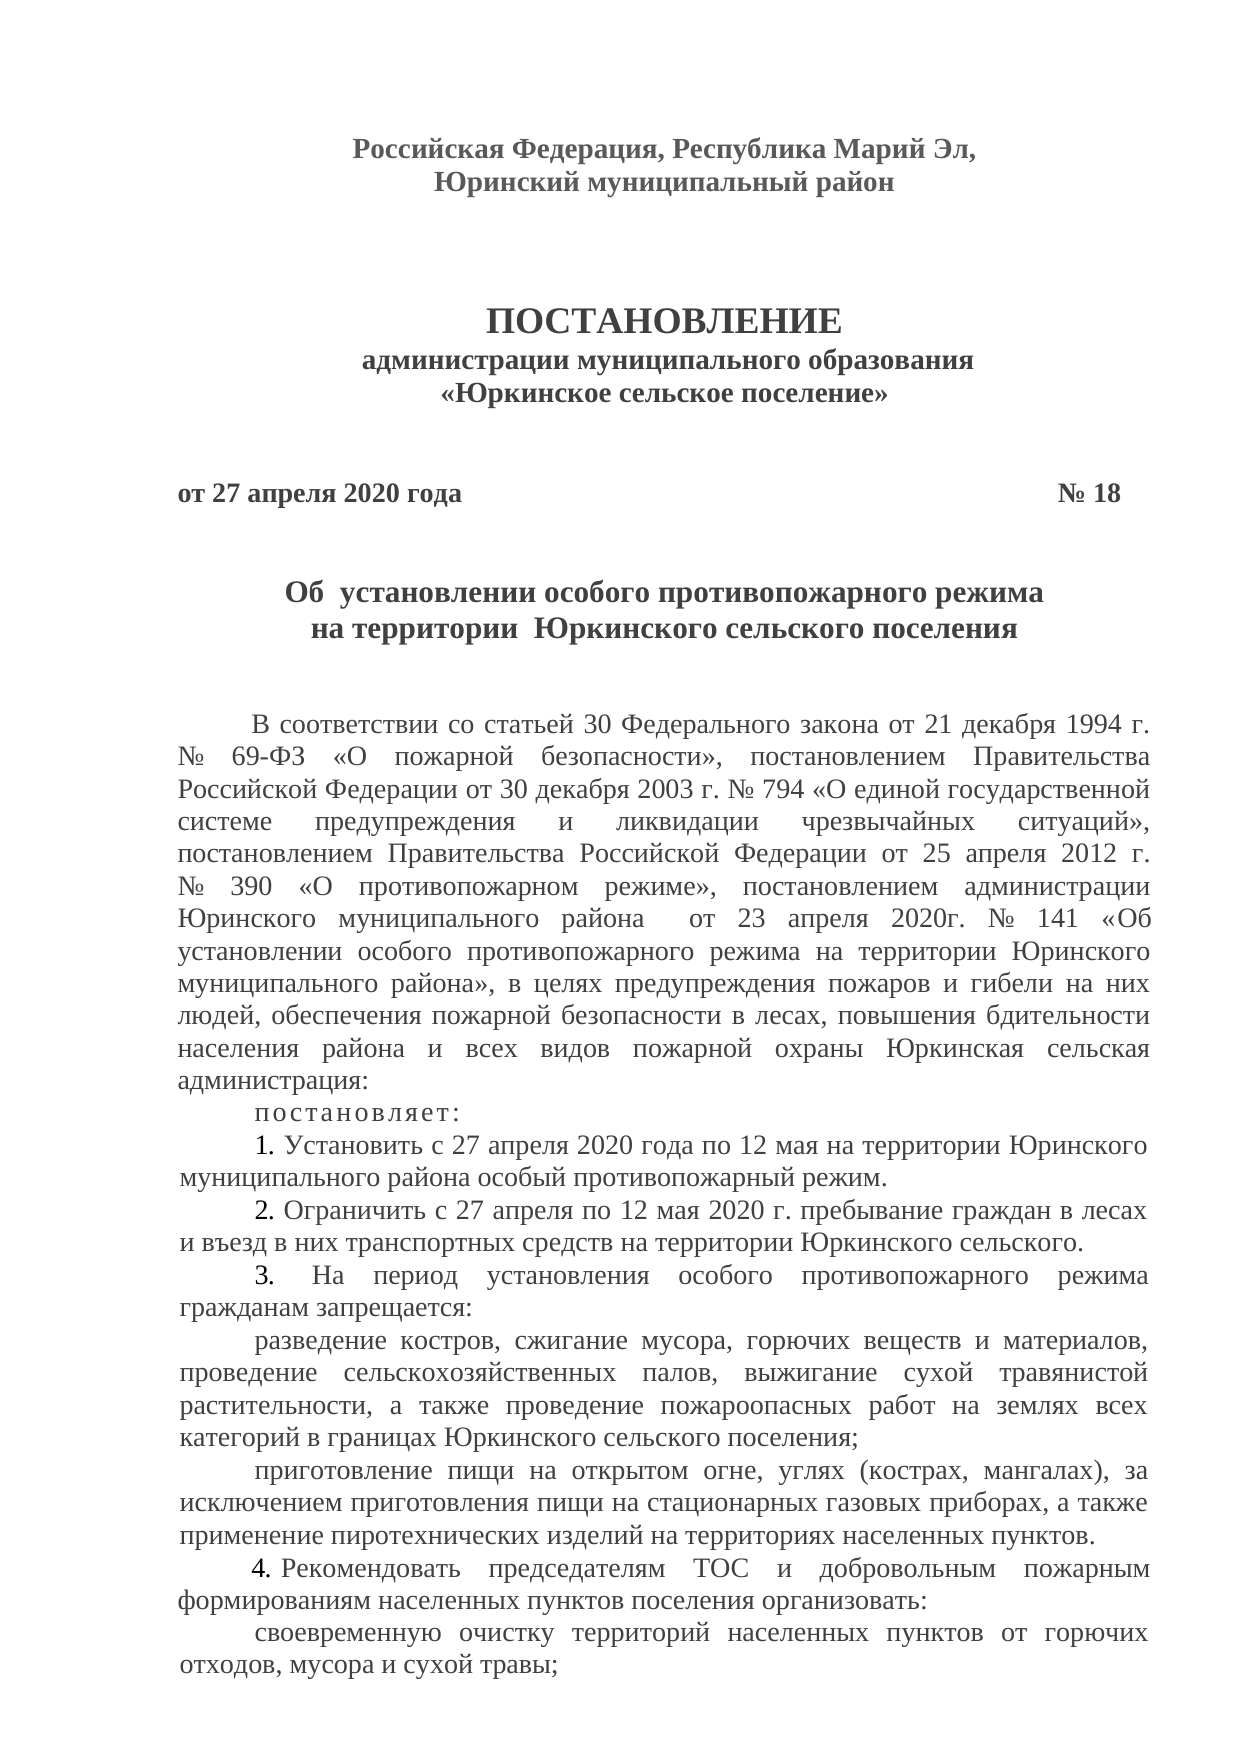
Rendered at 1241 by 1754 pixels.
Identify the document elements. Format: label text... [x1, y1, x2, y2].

text администрации муниципального образования [177, 342, 1152, 375]
text Об установлении особого противопожарного режима [177, 573, 1152, 609]
text своевременную очистку территорий населенных пунктов от горючих отходов, мусора и сухой травы; [179, 1615, 1149, 1680]
list Установить с 27 апреля 2020 года по 12 мая на территории Юринского муниципального района особый противопожарный режим. [179, 1128, 1149, 1193]
text постановляет: [179, 1096, 1149, 1128]
text «Юркинское сельское поселение» [177, 375, 1152, 409]
text на территории Юркинского сельского поселения [177, 609, 1152, 645]
text разведение костров, сжигание мусора, горючих веществ и материалов, проведение сельскохозяйственных палов, выжигание сухой травянистой растительности, а также проведение пожароопасных работ на землях всех категорий в границах Юркинского сельского поселения; [179, 1323, 1149, 1453]
text ПОСТАНОВЛЕНИЕ [177, 299, 1152, 342]
list Ограничить с 27 апреля по 12 мая 2020 г. пребывание граждан в лесах и въезд в них транспортных средств на территории Юркинского сельского. [179, 1193, 1149, 1258]
text Российская Федерация, Республика Марий Эл, [177, 131, 1152, 164]
text приготовление пищи на открытом огне, углях (кострах, мангалах), за исключением приготовления пищи на стационарных газовых приборах, а также применение пиротехнических изделий на территориях населенных пунктов. [179, 1453, 1149, 1551]
text от 27 апреля 2020 года № 18 [177, 476, 1152, 508]
text Юринский муниципальный район [177, 164, 1152, 198]
text В соответствии со статьей 30 Федерального закона от 21 декабря 1994 г. № 69-ФЗ «О пожарной безопасности», постановлением Правительства Российской Федерации от 30 декабря 2003 г. № 794 «О единой государственной системе предупреждения и ликвидации чрезвычайных ситуаций», постановлением Правительства Российской Федерации от 25 апреля 2012 г. № 390 «О противопожарном режиме», постановлением администрации Юринского муниципального района от 23 апреля 2020г. № 141 «Об установлении особого противопожарного режима на территории Юринского муниципального района», в целях предупреждения пожаров и гибели на них людей, обеспечения пожарной безопасности в лесах, повышения бдительности населения района и всех видов пожарной охраны Юркинская сельская администрация: [177, 707, 1152, 1096]
list На период установления особого противопожарного режима гражданам запрещается: [179, 1258, 1149, 1323]
list Рекомендовать председателям ТОС и добровольным пожарным формированиям населенных пунктов поселения организовать: [177, 1551, 1152, 1615]
